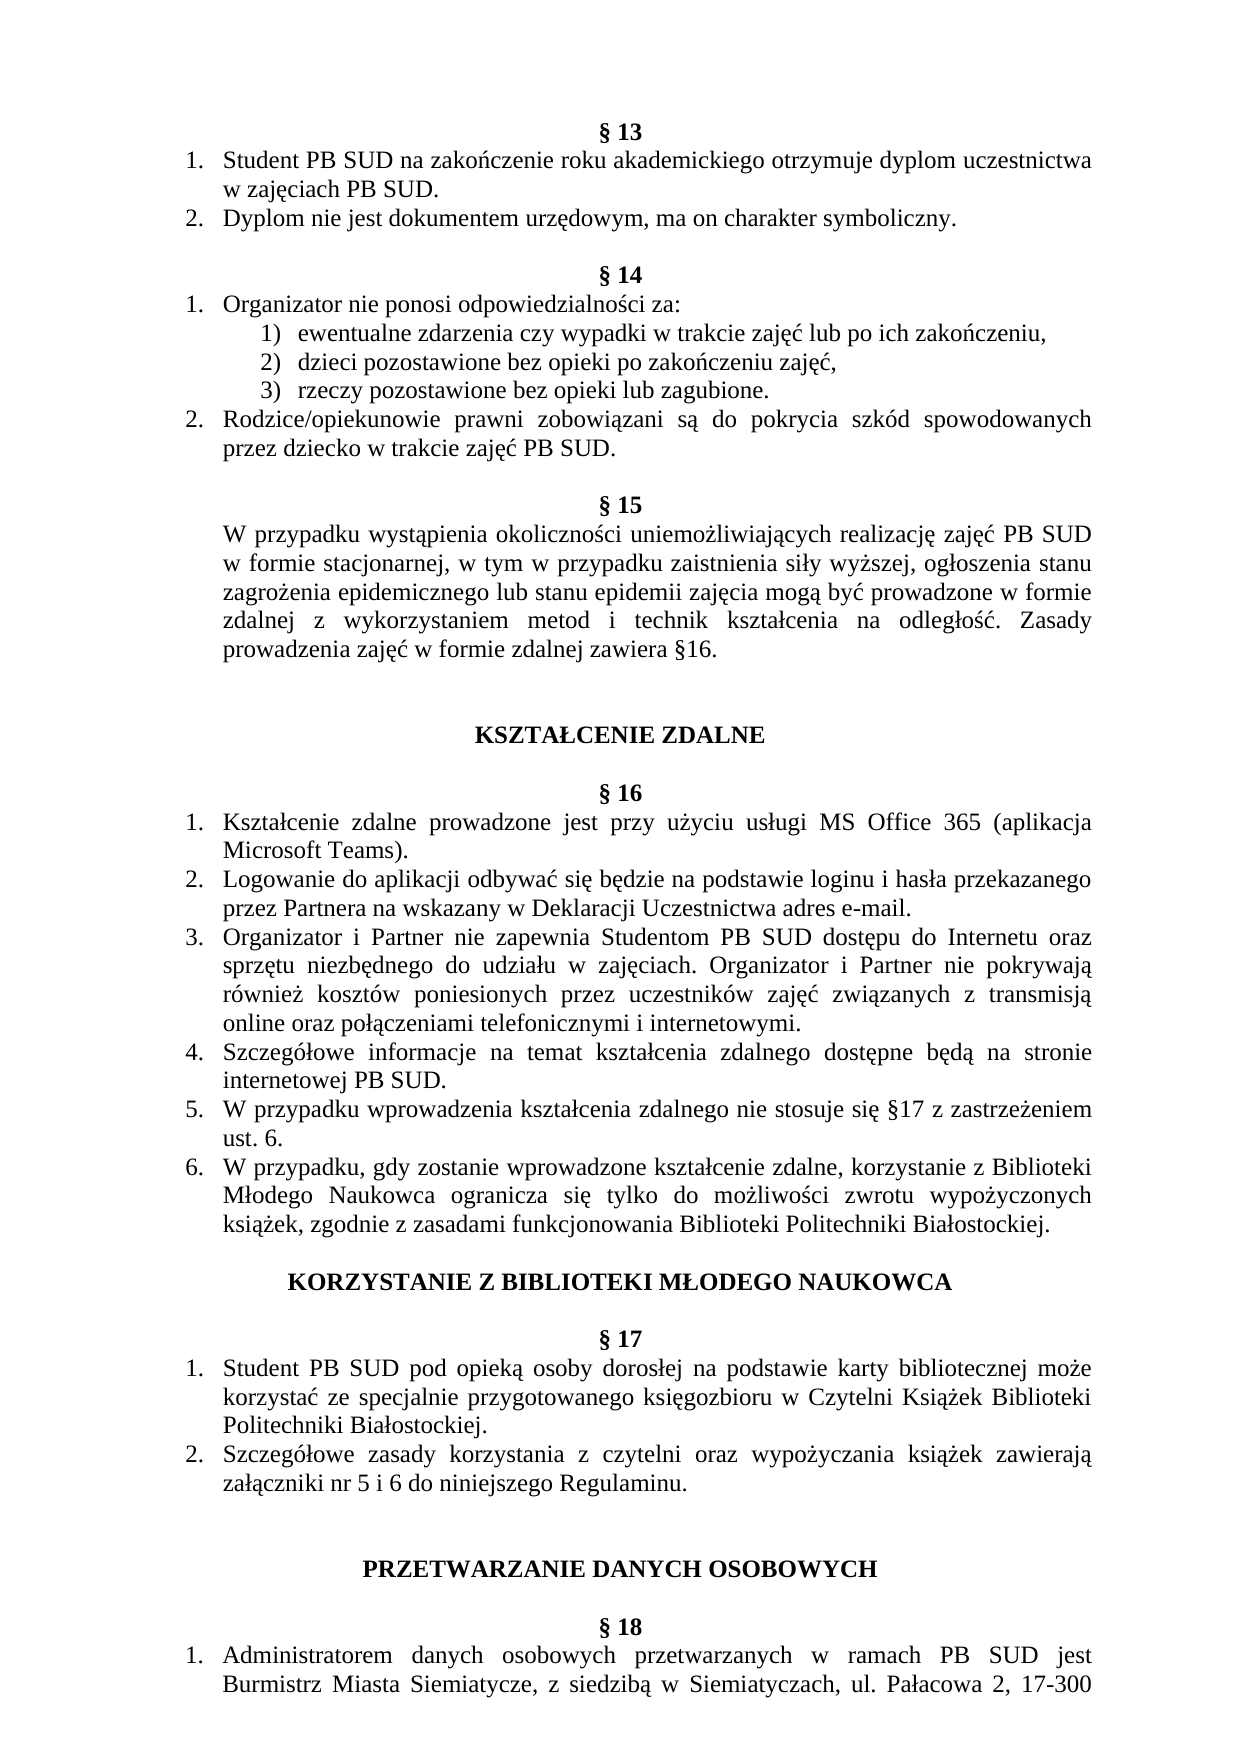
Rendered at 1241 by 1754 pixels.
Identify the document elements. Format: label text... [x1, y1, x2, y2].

text W przypadku wystąpienia okoliczności uniemożliwiających realizację zajęć PB SUD w formie stacjonarnej, w tym w przypadku zaistnienia siły wyższej, ogłoszenia stanu zagrożenia epidemicznego lub stanu epidemii zajęcia mogą być prowadzone w formie zdalnej z wykorzystaniem metod i technik kształcenia na odległość. Zasady prowadzenia zajęć w formie zdalnej zawiera §16. [223, 519, 1093, 663]
list Logowanie do aplikacji odbywać się będzie na podstawie loginu i hasła przekazanego przez Partnera na wskazany w Deklaracji Uczestnictwa adres e-mail. [185, 864, 1093, 922]
list W przypadku wprowadzenia kształcenia zdalnego nie stosuje się §17 z zastrzeżeniem ust. 6. [185, 1094, 1093, 1152]
list Kształcenie zdalne prowadzone jest przy użyciu usługi MS Office 365 (aplikacja Microsoft Teams). [185, 807, 1093, 864]
text § 13 [148, 117, 1093, 145]
text PRZETWARZANIE DANYCH OSOBOWYCH [148, 1554, 1093, 1583]
list Szczegółowe informacje na temat kształcenia zdalnego dostępne będą na stronie internetowej PB SUD. [185, 1037, 1093, 1094]
list § 15 [148, 490, 1093, 519]
text § 14 [148, 260, 1093, 289]
list Organizator i Partner nie zapewnia Studentom PB SUD dostępu do Internetu oraz sprzętu niezbędnego do udziału w zajęciach. Organizator i Partner nie pokrywają również kosztów poniesionych przez uczestników zajęć związanych z transmisją online oraz połączeniami telefonicznymi i internetowymi. [185, 922, 1093, 1037]
list Student PB SUD na zakończenie roku akademickiego otrzymuje dyplom uczestnictwa w zajęciach PB SUD. [185, 145, 1093, 203]
text § 16 [148, 778, 1093, 807]
text § 17 [148, 1324, 1093, 1353]
text § 18 [148, 1612, 1093, 1640]
text KSZTAŁCENIE ZDALNE [148, 720, 1093, 749]
list Dyplom nie jest dokumentem urzędowym, ma on charakter symboliczny. [185, 203, 1093, 232]
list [185, 1640, 1093, 1698]
list Szczegółowe zasady korzystania z czytelni oraz wypożyczania książek zawierają załączniki nr 5 i 6 do niniejszego Regulaminu. [185, 1439, 1093, 1497]
list Organizator nie ponosi odpowiedzialności za: [185, 289, 1093, 318]
list W przypadku, gdy zostanie wprowadzone kształcenie zdalne, korzystanie z Biblioteki Młodego Naukowca ogranicza się tylko do możliwości zwrotu wypożyczonych książek, zgodnie z zasadami funkcjonowania Biblioteki Politechniki Białostockiej. [185, 1152, 1093, 1238]
list Rodzice/opiekunowie prawni zobowiązani są do pokrycia szkód spowodowanych przez dziecko w trakcie zajęć PB SUD. [185, 404, 1093, 462]
list dzieci pozostawione bez opieki po zakończeniu zajęć, [260, 347, 1093, 375]
list ewentualne zdarzenia czy wypadki w trakcie zajęć lub po ich zakończeniu, [260, 318, 1093, 347]
list rzeczy pozostawione bez opieki lub zagubione. [260, 375, 1093, 404]
list Student PB SUD pod opieką osoby dorosłej na podstawie karty bibliotecznej może korzystać ze specjalnie przygotowanego księgozbioru w Czytelni Książek Biblioteki Politechniki Białostockiej. [185, 1353, 1093, 1439]
text KORZYSTANIE Z BIBLIOTEKI MŁODEGO NAUKOWCA [148, 1267, 1093, 1295]
